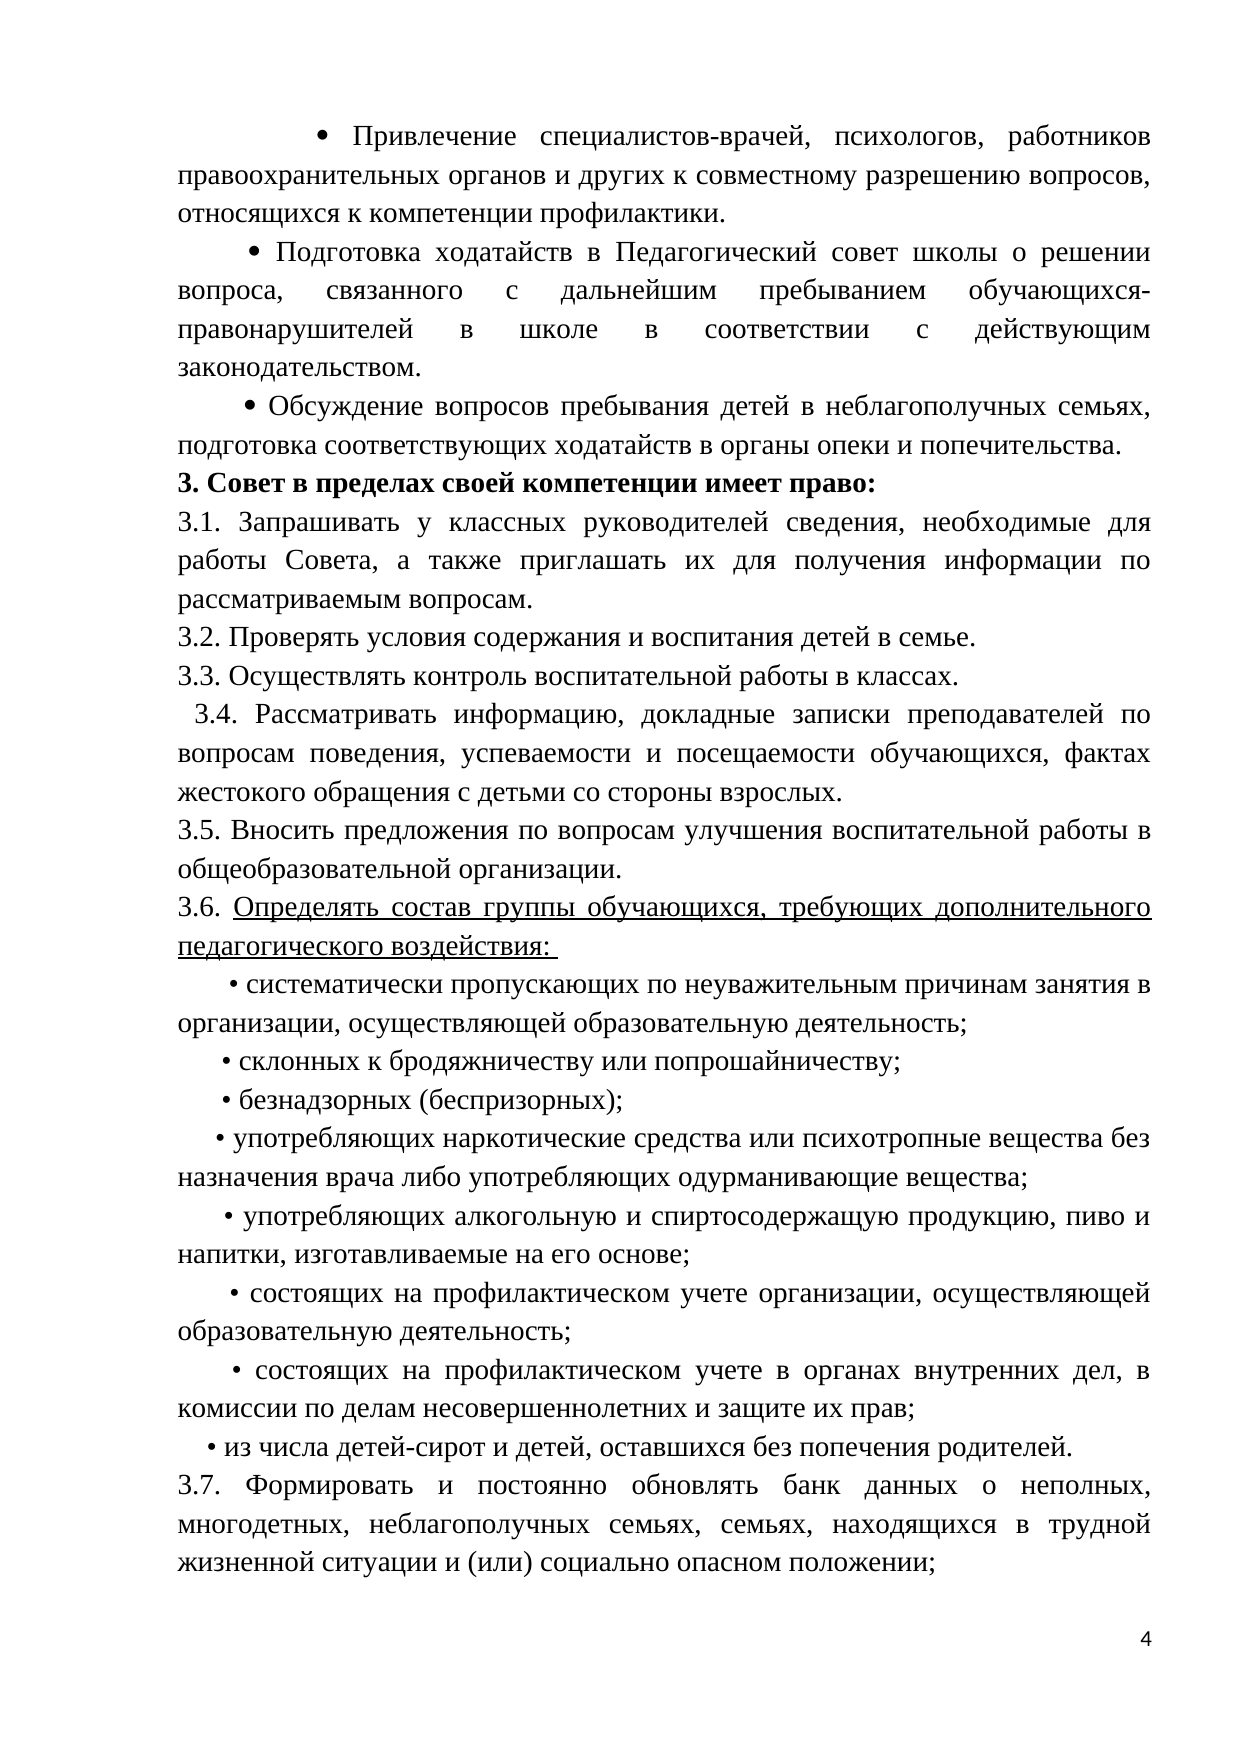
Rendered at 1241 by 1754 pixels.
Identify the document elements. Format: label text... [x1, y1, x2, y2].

text • употребляющих наркотические средства или психотропные вещества без назначения врача либо употребляющих одурманивающие вещества; [177, 1121, 1152, 1193]
text 3.4. Рассматривать информацию, докладные записки преподавателей по вопросам поведения, успеваемости и посещаемости обучающихся, фактах жестокого обращения с детьми со стороны взрослых. [177, 697, 1152, 807]
text 3.1. Запрашивать у классных руководителей сведения, необходимые для работы Совета, а также приглашать их для получения информации по рассматриваемым вопросам. [177, 504, 1152, 614]
text 3. Совет в пределах своей компетенции имеет право: [177, 465, 1152, 499]
text Подготовка ходатайств в Педагогический совет школы о решении вопроса, связанного с дальнейшим пребыванием обучающихся-правонарушителей в школе в соответствии с действующим законодательством. [177, 234, 1152, 383]
text • состоящих на профилактическом учете в органах внутренних дел, в комиссии по делам несовершеннолетних и защите их прав; [177, 1352, 1152, 1424]
text • состоящих на профилактическом учете организации, осуществляющей образовательную деятельность; [177, 1275, 1152, 1347]
text • употребляющих алкогольную и спиртосодержащую продукцию, пиво и напитки, изготавливаемые на его основе; [177, 1198, 1152, 1270]
text 3.6. Определять состав группы обучающихся, требующих дополнительного педагогического воздействия: [177, 889, 1152, 961]
text 3.5. Вносить предложения по вопросам улучшения воспитательной работы в общеобразовательной организации. [177, 812, 1152, 884]
text • систематически пропускающих по неуважительным причинам занятия в организации, осуществляющей образовательную деятельность; [177, 966, 1152, 1038]
text • склонных к бродяжничеству или попрошайничеству; [177, 1043, 1152, 1077]
text 3.2. Проверять условия содержания и воспитания детей в семье. [177, 619, 1152, 653]
text 3.3. Осуществлять контроль воспитательной работы в классах. [177, 658, 1152, 692]
text Обсуждение вопросов пребывания детей в неблагополучных семьях, подготовка соответствующих ходатайств в органы опеки и попечительства. [177, 388, 1152, 460]
text • из числа детей-сирот и детей, оставшихся без попечения родителей. [177, 1429, 1152, 1462]
text 3.7. Формировать и постоянно обновлять банк данных о неполных, многодетных, неблагополучных семьях, семьях, находящихся в трудной жизненной ситуации и (или) социально опасном положении; [177, 1467, 1152, 1578]
text Привлечение специалистов-врачей, психологов, работников правоохранительных органов и других к совместному разрешению вопросов, относящихся к компетенции профилактики. [177, 118, 1152, 229]
text • безнадзорных (беспризорных); [177, 1082, 1152, 1116]
